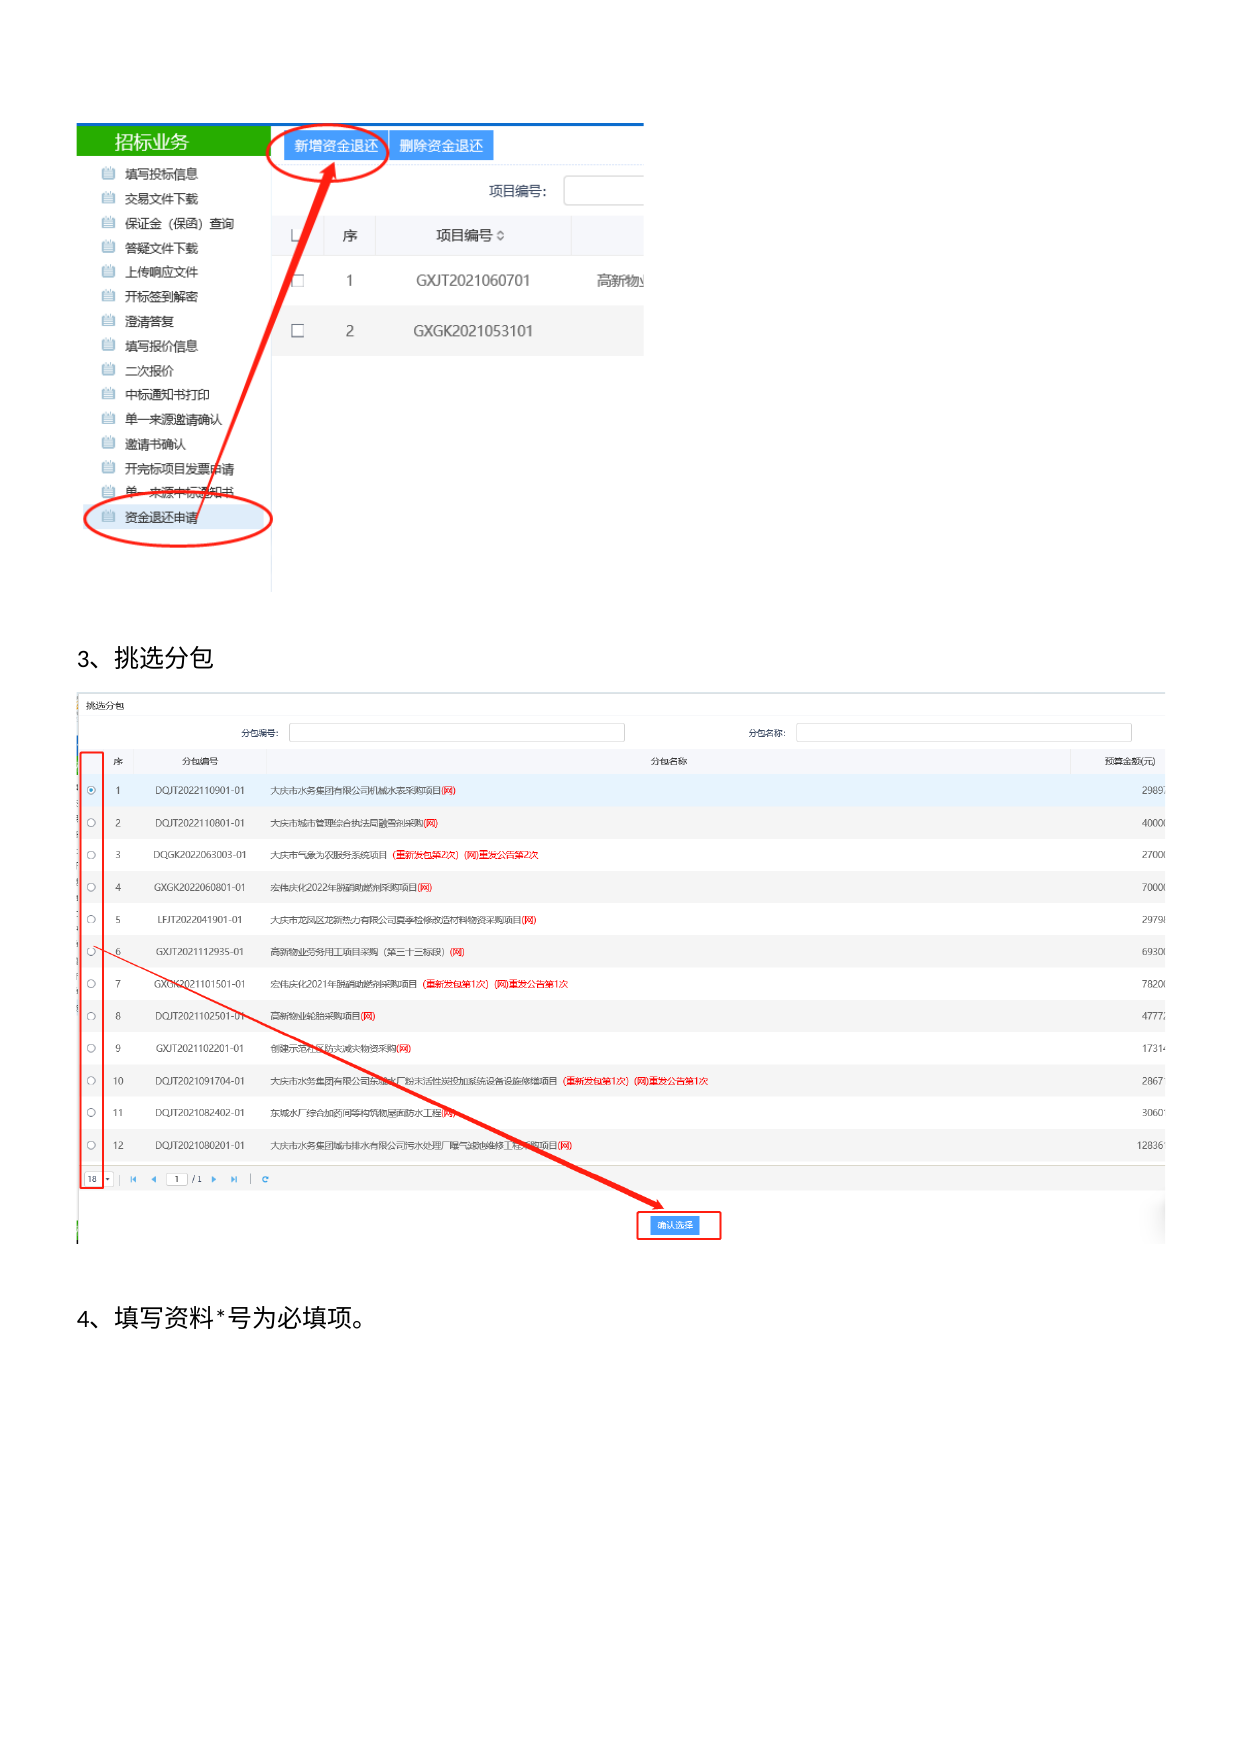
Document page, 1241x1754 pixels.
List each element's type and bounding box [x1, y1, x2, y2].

picture [76, 123, 644, 592]
picture [76, 692, 1166, 1244]
table_header [75, 122, 1165, 1339]
